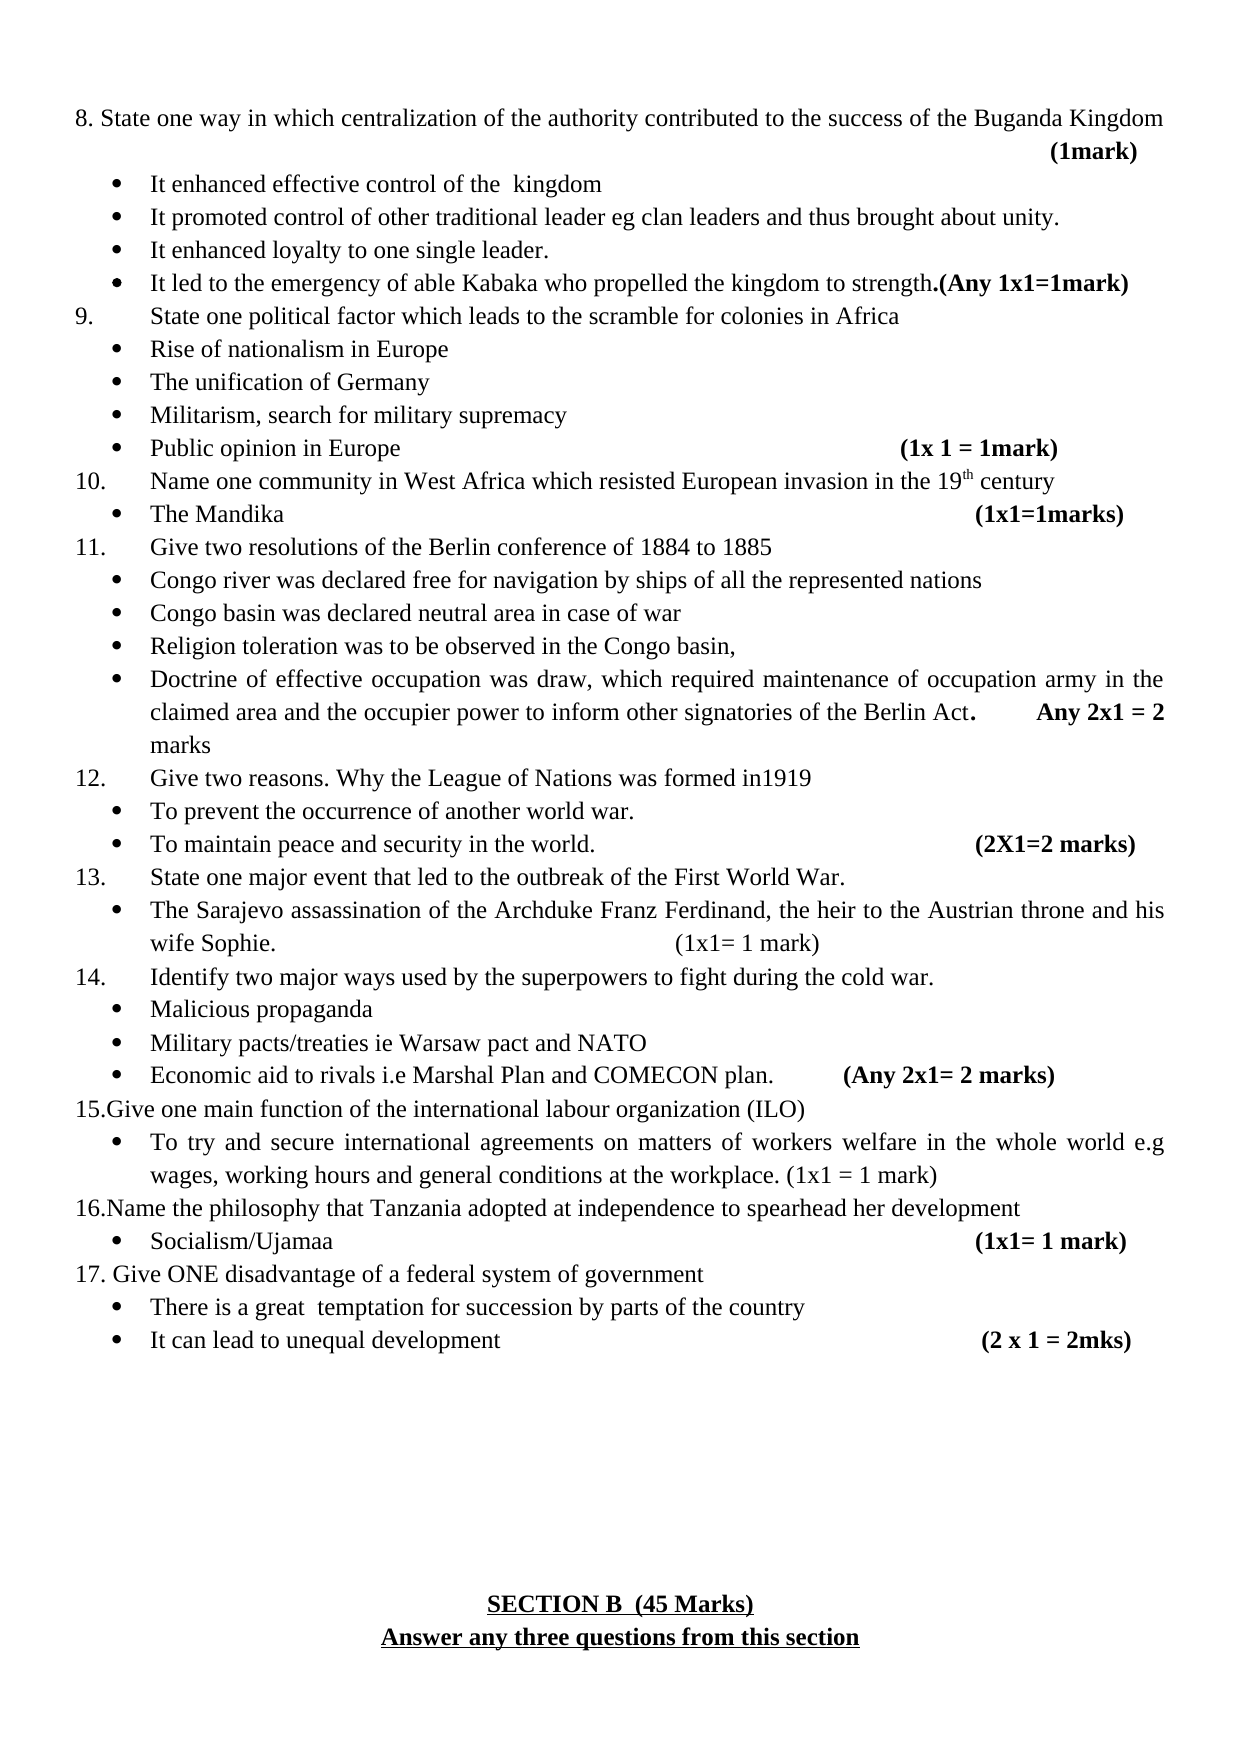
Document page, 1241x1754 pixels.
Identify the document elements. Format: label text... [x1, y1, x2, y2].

list Public opinion in Europe (1x 1 = 1mark) [112, 433, 1165, 462]
list It can lead to unequal development (2 x 1 = 2mks) [112, 1325, 1165, 1353]
list To try and secure international agreements on matters of workers welfare in the whole world e.g wages, working hours and general conditions at the workplace. (1x1 = 1 mark) [112, 1127, 1165, 1188]
list Economic aid to rivals i.e Marshal Plan and COMECON plan. (Any 2x1= 2 marks) [112, 1061, 1165, 1089]
list Doctrine of effective occupation was draw, which required maintenance of occupation army in the claimed area and the occupier power to inform other signatories of the Berlin Act. Any 2x1 = 2 marks [112, 664, 1165, 759]
text 9. State one political factor which leads to the scramble for colonies in Africa [75, 301, 1165, 330]
list Socialism/Ujamaa (1x1= 1 mark) [112, 1226, 1165, 1254]
list Military pacts/treaties ie Warsaw pact and NATO [112, 1028, 1165, 1056]
list To maintain peace and security in the world. (2X1=2 marks) [112, 829, 1165, 858]
text 11. Give two resolutions of the Berlin conference of 1884 to 1885 [75, 532, 1165, 561]
list It led to the emergency of able Kabaka who propelled the kingdom to strength.(Any 1x1=1mark) [112, 268, 1165, 297]
list The Sarajevo assassination of the Archduke Franz Ferdinand, the heir to the Austrian throne and his wife Sophie. (1x1= 1 mark) [112, 896, 1165, 957]
text 14. Identify two major ways used by the superpowers to fight during the cold war. [75, 962, 1165, 990]
text 10. Name one community in West Africa which resisted European invasion in the 19th century [75, 466, 1165, 495]
list Congo basin was declared neutral area in case of war [112, 598, 1165, 627]
list The Mandika (1x1=1marks) [112, 499, 1165, 528]
text Answer any three questions from this section [75, 1622, 1165, 1651]
list It enhanced loyalty to one single leader. [112, 235, 1165, 264]
text 17. Give ONE disadvantage of a federal system of government [75, 1259, 1165, 1287]
list It enhanced effective control of the kingdom [112, 169, 1165, 198]
list Religion toleration was to be observed in the Congo basin, [112, 631, 1165, 660]
list Congo river was declared free for navigation by ships of all the represented nations [112, 565, 1165, 594]
text 8. State one way in which centralization of the authority contributed to the success of the Buganda Kingdom (1mark) [75, 103, 1165, 165]
list There is a great temptation for succession by parts of the country [112, 1292, 1165, 1321]
list Militarism, search for military supremacy [112, 400, 1165, 429]
list Rise of nationalism in Europe [112, 334, 1165, 363]
list The unification of Germany [112, 367, 1165, 396]
list Malicious propaganda [112, 994, 1165, 1023]
text SECTION B (45 Marks) [75, 1589, 1165, 1618]
text 15.Give one main function of the international labour organization (ILO) [75, 1094, 1165, 1122]
list It promoted control of other traditional leader eg clan leaders and thus brought about unity. [112, 202, 1165, 231]
text 12. Give two reasons. Why the League of Nations was formed in1919 [75, 763, 1165, 792]
list To prevent the occurrence of another world war. [112, 796, 1165, 825]
text 13. State one major event that led to the outbreak of the First World War. [75, 862, 1165, 891]
text 16.Name the philosophy that Tanzania adopted at independence to spearhead her development [75, 1193, 1165, 1221]
